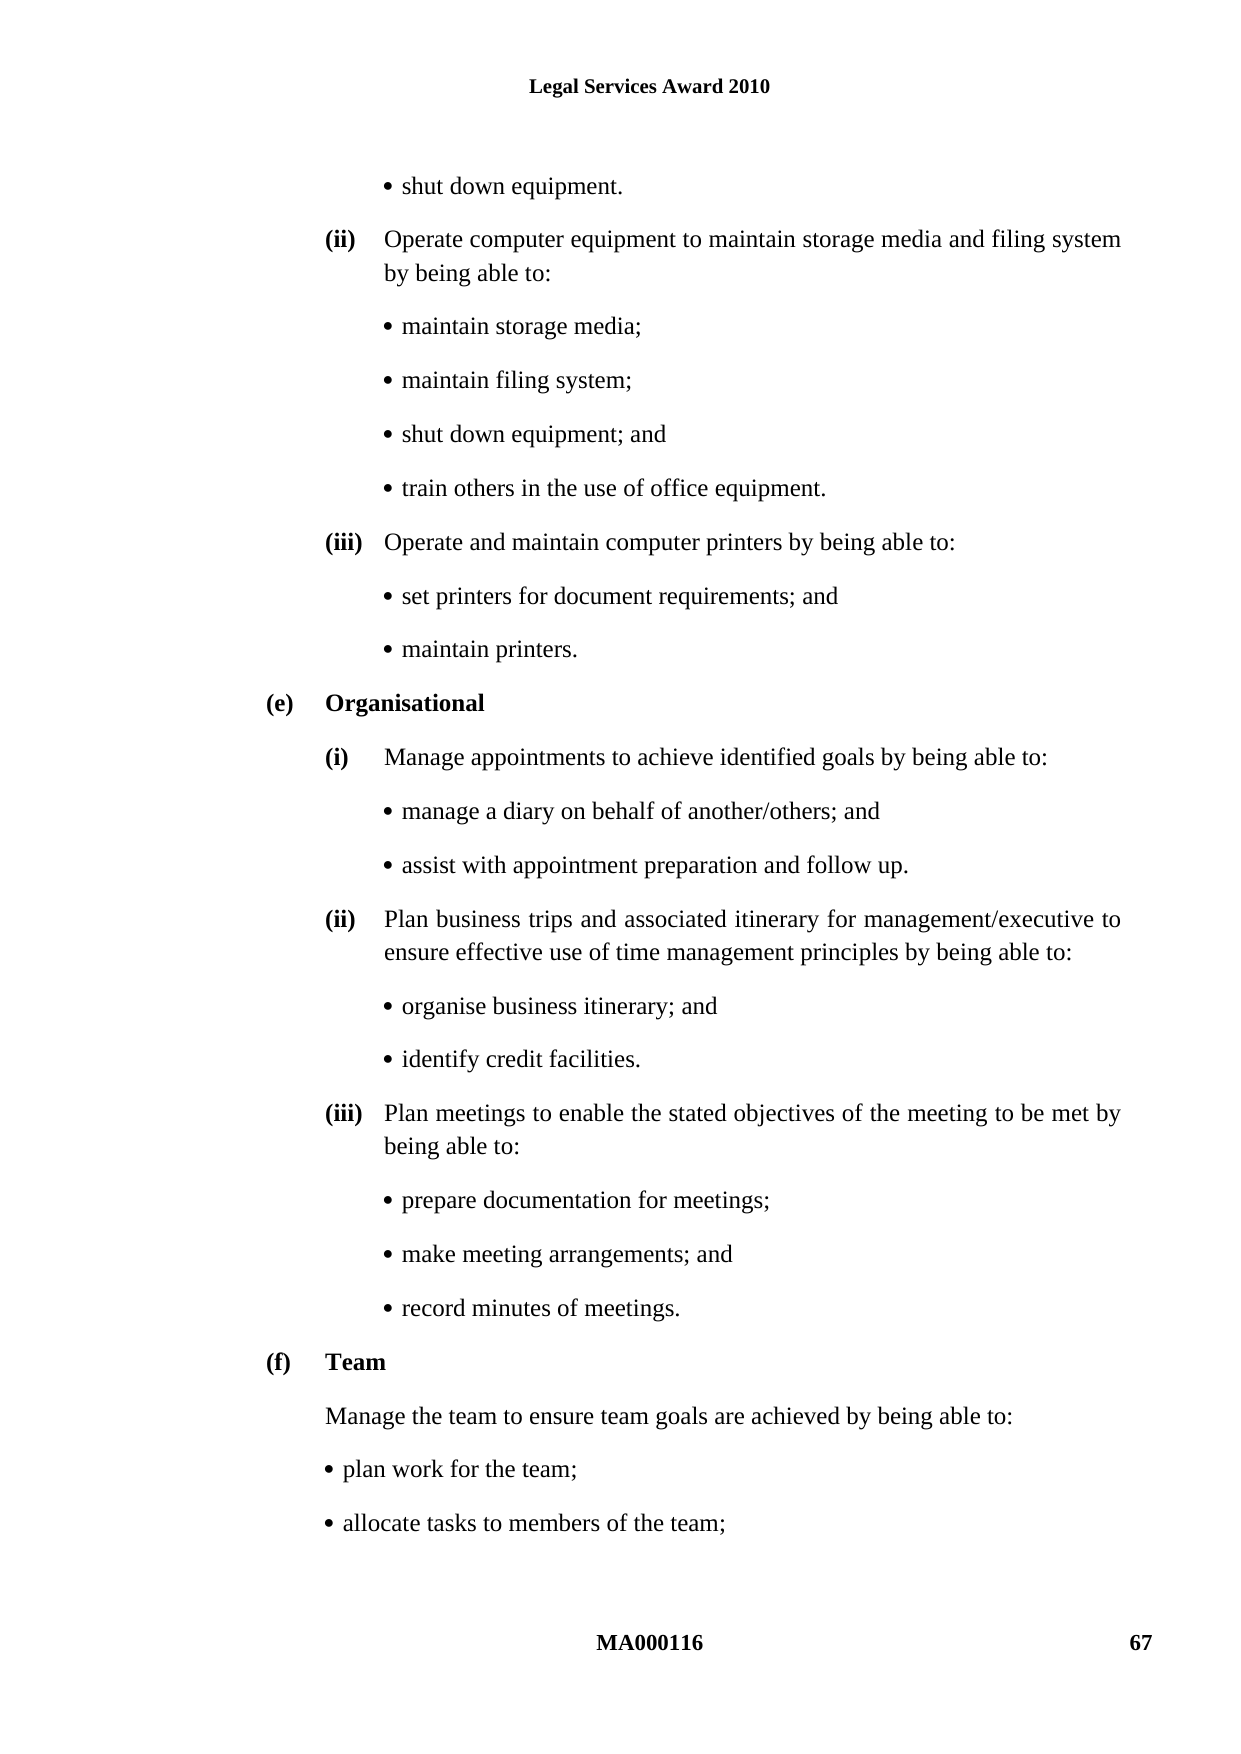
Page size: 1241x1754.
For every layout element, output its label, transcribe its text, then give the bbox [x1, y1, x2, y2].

text maintain filing system; [384, 365, 1122, 394]
text manage a diary on behalf of another/others; and [384, 796, 1122, 825]
text make meeting arrangements; and [384, 1239, 1122, 1268]
text Team [266, 1347, 1122, 1376]
text maintain printers. [384, 634, 1122, 663]
text Organisational [266, 688, 1122, 717]
text identify credit facilities. [384, 1044, 1122, 1073]
text set printers for document requirements; and [384, 581, 1122, 609]
text allocate tasks to members of the team; [325, 1508, 1122, 1537]
text Operate computer equipment to maintain storage media and filing system by being able to: [325, 224, 1122, 286]
text shut down equipment; and [384, 419, 1122, 448]
text assist with appointment preparation and follow up. [384, 850, 1122, 879]
text maintain storage media; [384, 311, 1122, 340]
text prepare documentation for meetings; [384, 1185, 1122, 1214]
text Manage appointments to achieve identified goals by being able to: [325, 742, 1122, 771]
text plan work for the team; [325, 1454, 1122, 1483]
text Operate and maintain computer printers by being able to: [325, 527, 1122, 556]
text organise business itinerary; and [384, 991, 1122, 1019]
text Manage the team to ensure team goals are achieved by being able to: [325, 1401, 1122, 1429]
text shut down equipment. [384, 171, 1122, 199]
text Plan business trips and associated itinerary for management/executive to ensure effective use of time management principles by being able to: [325, 904, 1122, 966]
text record minutes of meetings. [384, 1293, 1122, 1322]
text train others in the use of office equipment. [384, 473, 1122, 502]
text Plan meetings to enable the stated objectives of the meeting to be met by being able to: [325, 1098, 1122, 1160]
